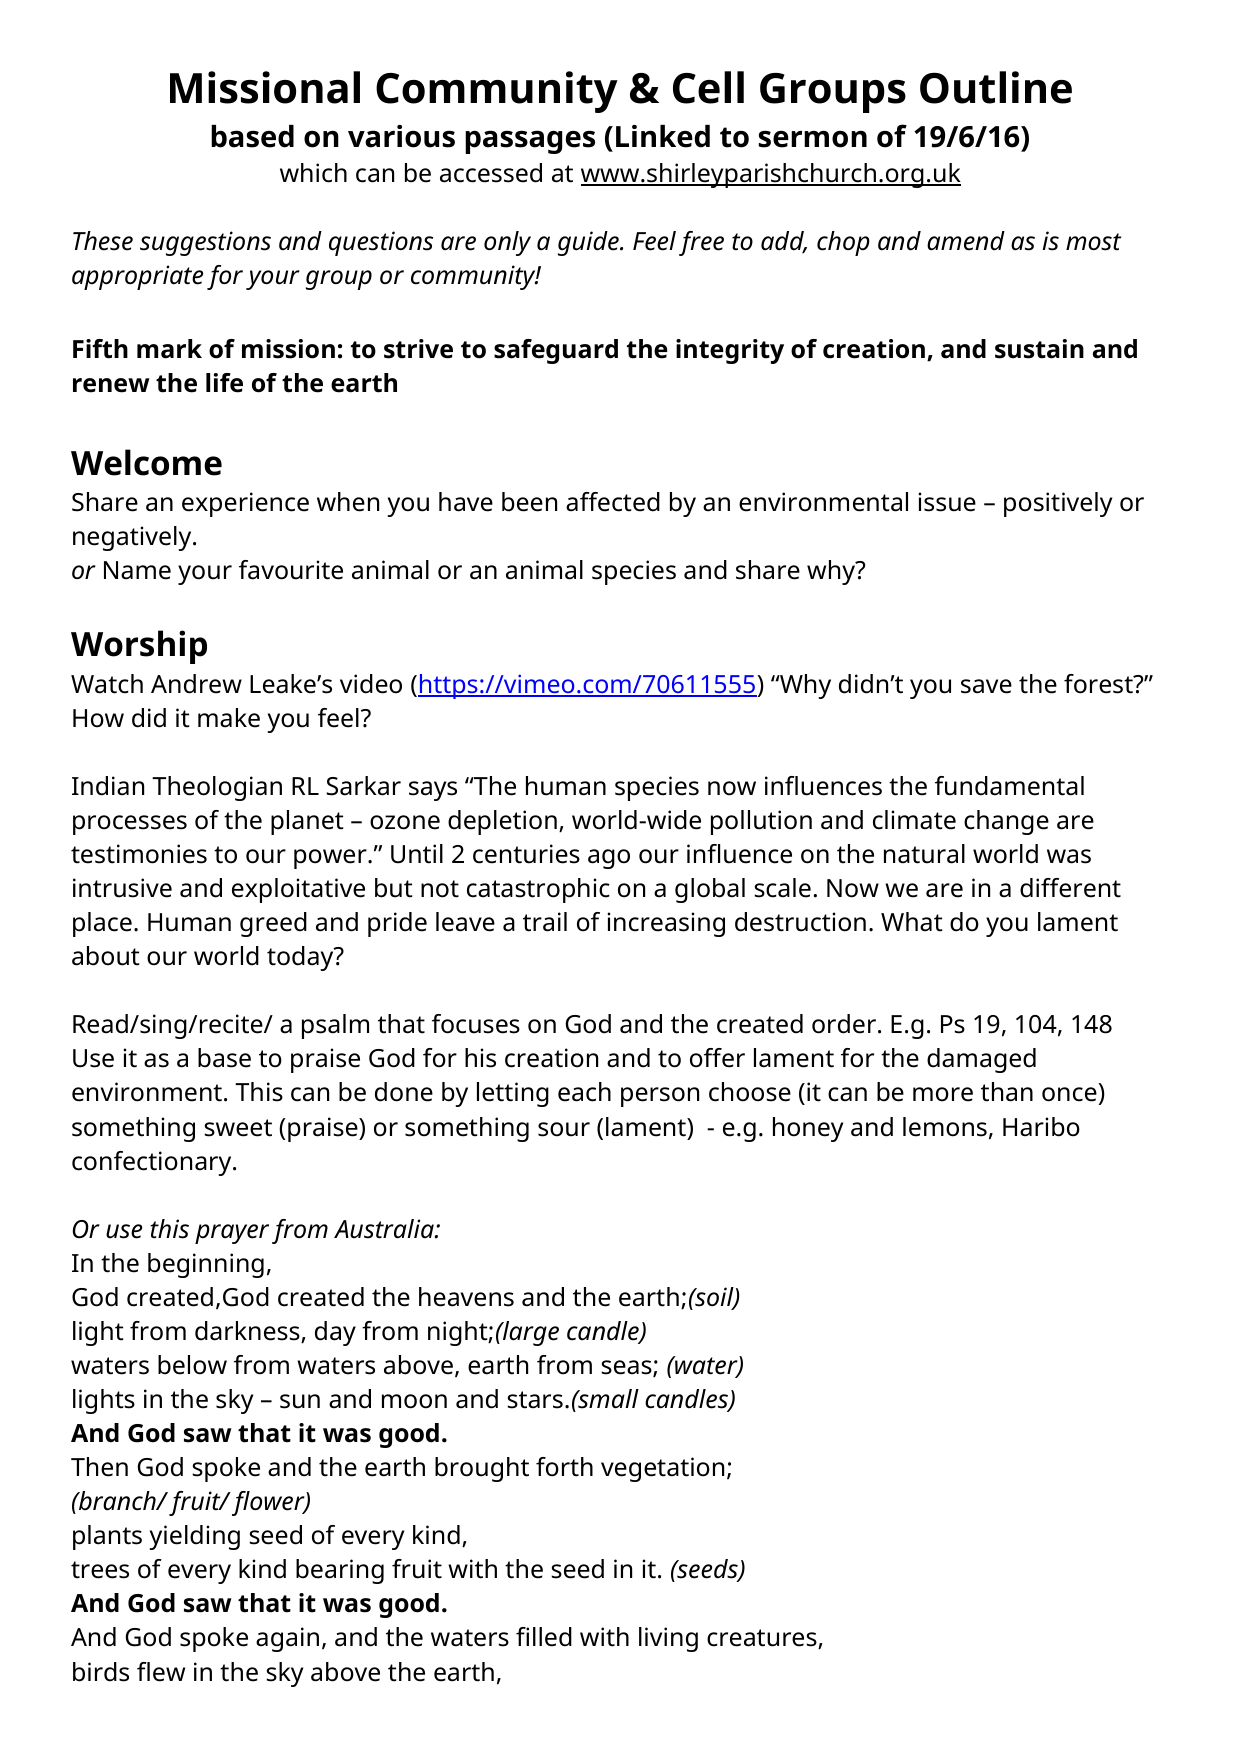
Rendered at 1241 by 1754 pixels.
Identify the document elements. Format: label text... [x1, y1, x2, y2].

text Read/sing/recite/ a psalm that focuses on God and the created order. E.g. Ps 19, 104, 148 [71, 1007, 1169, 1041]
text God created, God created the heavens and the earth; (soil) [71, 1279, 1169, 1313]
text trees of every kind bearing fruit with the seed in it. (seeds) [71, 1552, 1169, 1586]
text These suggestions and questions are only a guide. Feel free to add, chop and amend as is most appropriate for your group or community! [71, 224, 1169, 292]
text Share an experience when you have been affected by an environmental issue – positively or negatively. [71, 485, 1169, 553]
text birds flew in the sky above the earth, [71, 1654, 1169, 1688]
text Or use this prayer from Australia: [71, 1211, 1169, 1245]
text waters below from waters above, earth from seas; (water) [71, 1348, 1169, 1382]
text Worship [71, 621, 1169, 666]
text And God saw that it was good. [71, 1416, 1169, 1450]
text Missional Community & Cell Groups Outline [71, 59, 1169, 116]
text In the beginning, [71, 1245, 1169, 1279]
text Fifth mark of mission: to strive to safeguard the integrity of creation, and sustain and renew the life of the earth [71, 331, 1169, 399]
text or Name your favourite animal or an animal species and share why? [71, 553, 1169, 587]
text lights in the sky – sun and moon and stars. (small candles) [71, 1382, 1169, 1416]
text Use it as a base to praise God for his creation and to offer lament for the damaged environment. This can be done by letting each person choose (it can be more than once) something sweet (praise) or something sour (lament) - e.g. honey and lemons, Haribo confectionary. [71, 1041, 1169, 1177]
text Watch Andrew Leake’s video (https://vimeo.com/70611555) “Why didn’t you save the forest?” How did it make you feel? [71, 666, 1169, 734]
text based on various passages (Linked to sermon of 19/6/16) [71, 116, 1169, 156]
text Welcome [71, 439, 1169, 485]
text Indian Theologian RL Sarkar says “The human species now influences the fundamental processes of the planet – ozone depletion, world-wide pollution and climate change are testimonies to our power.” Until 2 centuries ago our influence on the natural world was intrusive and exploitative but not catastrophic on a global scale. Now we are in a different place. Human greed and pride leave a trail of increasing destruction. What do you lament about our world today? [71, 768, 1169, 973]
text which can be accessed at www.shirleyparishchurch.org.uk [71, 156, 1169, 189]
text Then God spoke and the earth brought forth vegetation; [71, 1450, 1169, 1484]
text light from darkness, day from night; (large candle) [71, 1313, 1169, 1348]
text And God spoke again, and the waters filled with living creatures, [71, 1620, 1169, 1654]
text (branch/ fruit/ flower) [71, 1484, 1169, 1518]
text plants yielding seed of every kind, [71, 1518, 1169, 1552]
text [71, 1586, 1169, 1620]
